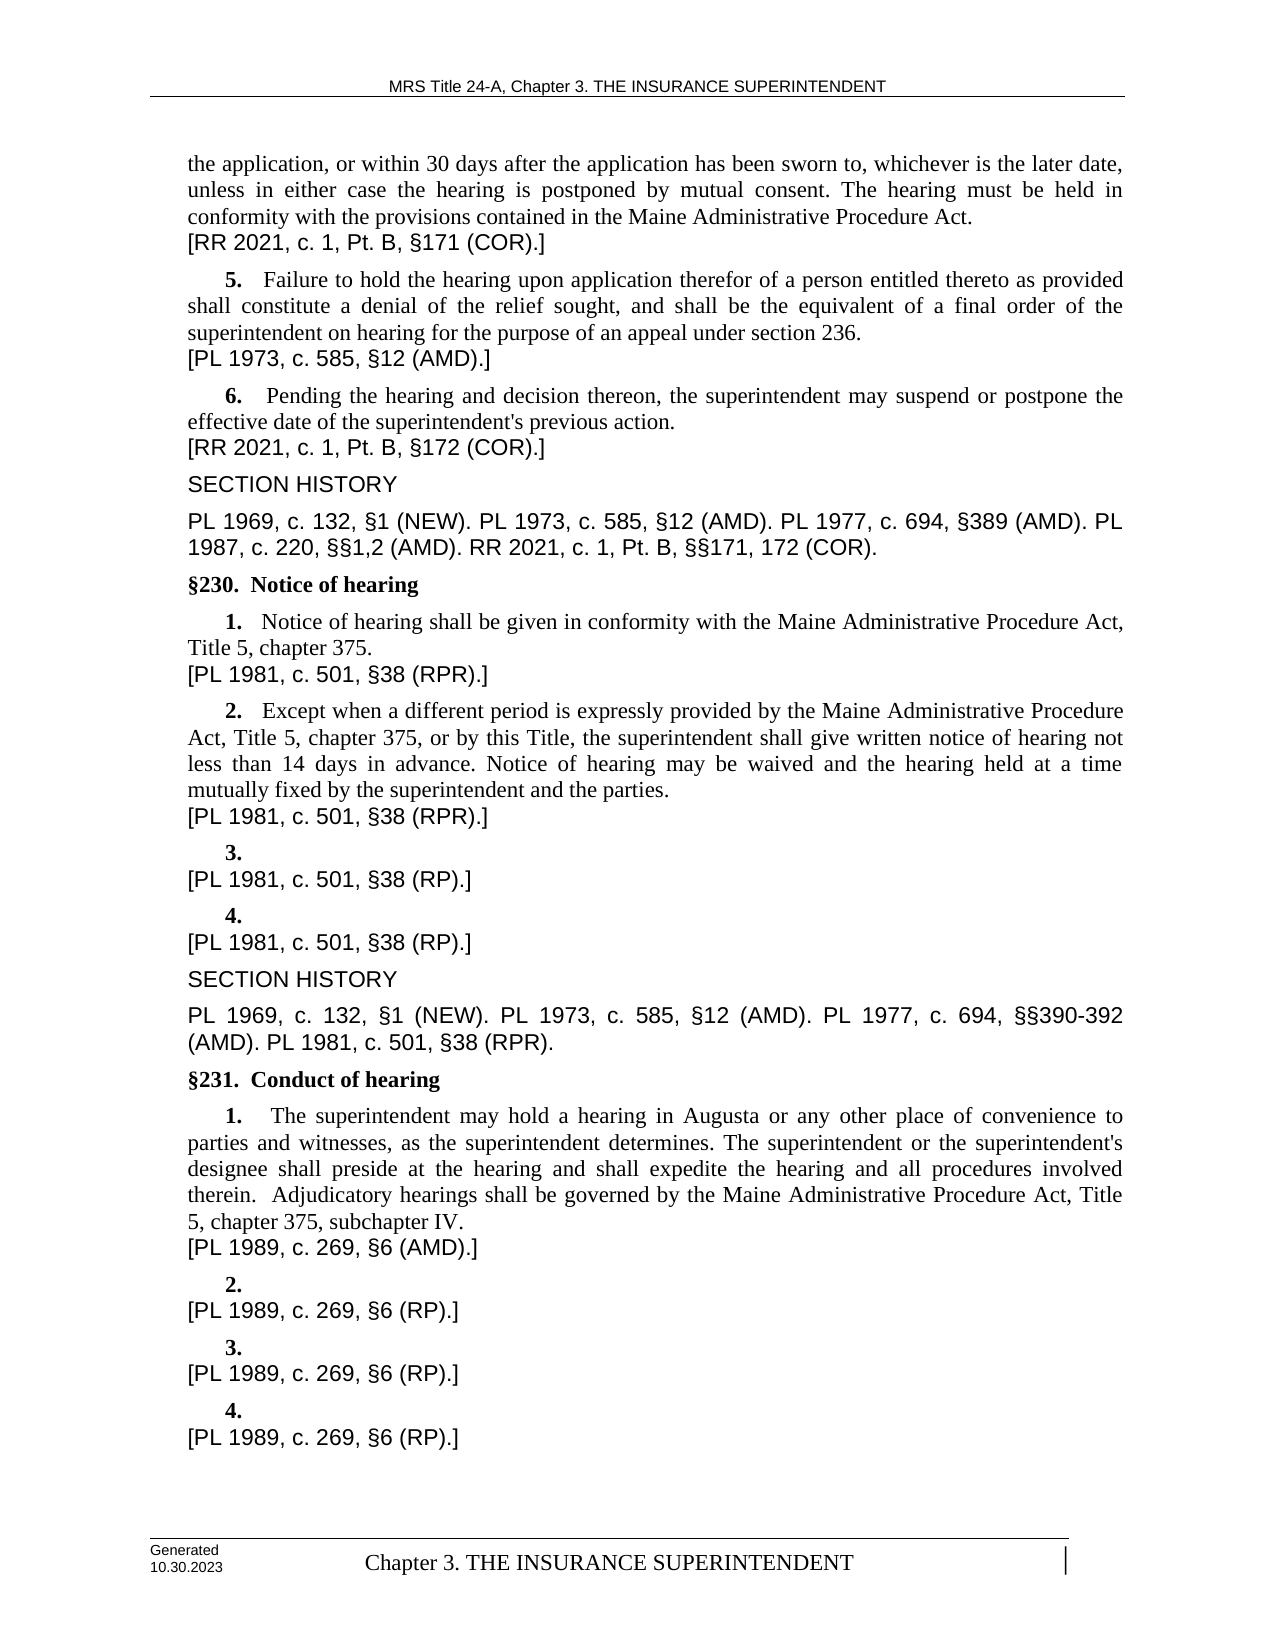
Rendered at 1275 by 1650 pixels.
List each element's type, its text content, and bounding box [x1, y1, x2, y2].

text [PL 1981, c. 501, §38 (RPR).] [187, 661, 1125, 687]
text SECTION HISTORY [187, 471, 1125, 497]
text 4. [187, 1397, 1125, 1423]
text PL 1969, c. 132, §1 (NEW). PL 1973, c. 585, §12 (AMD). PL 1977, c. 694, §§390-392 (AMD). PL 1981, c. 501, §38 (RPR). [187, 1002, 1125, 1055]
text [PL 1989, c. 269, §6 (RP).] [187, 1297, 1125, 1324]
text §231. Conduct of hearing [187, 1066, 1125, 1092]
text [PL 1989, c. 269, §6 (RP).] [187, 1423, 1125, 1450]
text [PL 1989, c. 269, §6 (AMD).] [187, 1234, 1125, 1261]
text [187, 150, 1125, 229]
text PL 1969, c. 132, §1 (NEW). PL 1973, c. 585, §12 (AMD). PL 1977, c. 694, §389 (AMD). PL 1987, c. 220, §§1,2 (AMD). RR 2021, c. 1, Pt. B, §§171, 172 (COR). [187, 508, 1125, 561]
text 1. Notice of hearing shall be given in conformity with the Maine Administrative Procedure Act, Title 5, chapter 375. [187, 608, 1125, 661]
text [PL 1973, c. 585, §12 (AMD).] [187, 345, 1125, 371]
text 5. Failure to hold the hearing upon application therefor of a person entitled thereto as provided shall constitute a denial of the relief sought, and shall be the equivalent of a final order of the superintendent on hearing for the purpose of an appeal under section 236. [187, 266, 1125, 345]
text 1. The superintendent may hold a hearing in Augusta or any other place of convenience to parties and witnesses, as the superintendent determines. The superintendent or the superintendent's designee shall preside at the hearing and shall expedite the hearing and all procedures involved therein. Adjudicatory hearings shall be governed by the Maine Administrative Procedure Act, Title 5, chapter 375, subchapter IV. [187, 1102, 1125, 1234]
text 3. [187, 839, 1125, 866]
text [PL 1981, c. 501, §38 (RPR).] [187, 803, 1125, 829]
text [PL 1981, c. 501, §38 (RP).] [187, 866, 1125, 892]
text 4. [187, 903, 1125, 929]
text [RR 2021, c. 1, Pt. B, §171 (COR).] [187, 229, 1125, 255]
text 2. Except when a different period is expressly provided by the Maine Administrative Procedure Act, Title 5, chapter 375, or by this Title, the superintendent shall give written notice of hearing not less than 14 days in advance. Notice of hearing may be waived and the hearing held at a time mutually fixed by the superintendent and the parties. [187, 697, 1125, 803]
text [RR 2021, c. 1, Pt. B, §172 (COR).] [187, 434, 1125, 461]
text [PL 1989, c. 269, §6 (RP).] [187, 1360, 1125, 1387]
text §230. Notice of hearing [187, 571, 1125, 597]
text [PL 1981, c. 501, §38 (RP).] [187, 929, 1125, 955]
text SECTION HISTORY [187, 966, 1125, 992]
text 2. [187, 1271, 1125, 1297]
text 6. Pending the hearing and decision thereon, the superintendent may suspend or postpone the effective date of the superintendent's previous action. [187, 382, 1125, 434]
text 3. [187, 1334, 1125, 1360]
